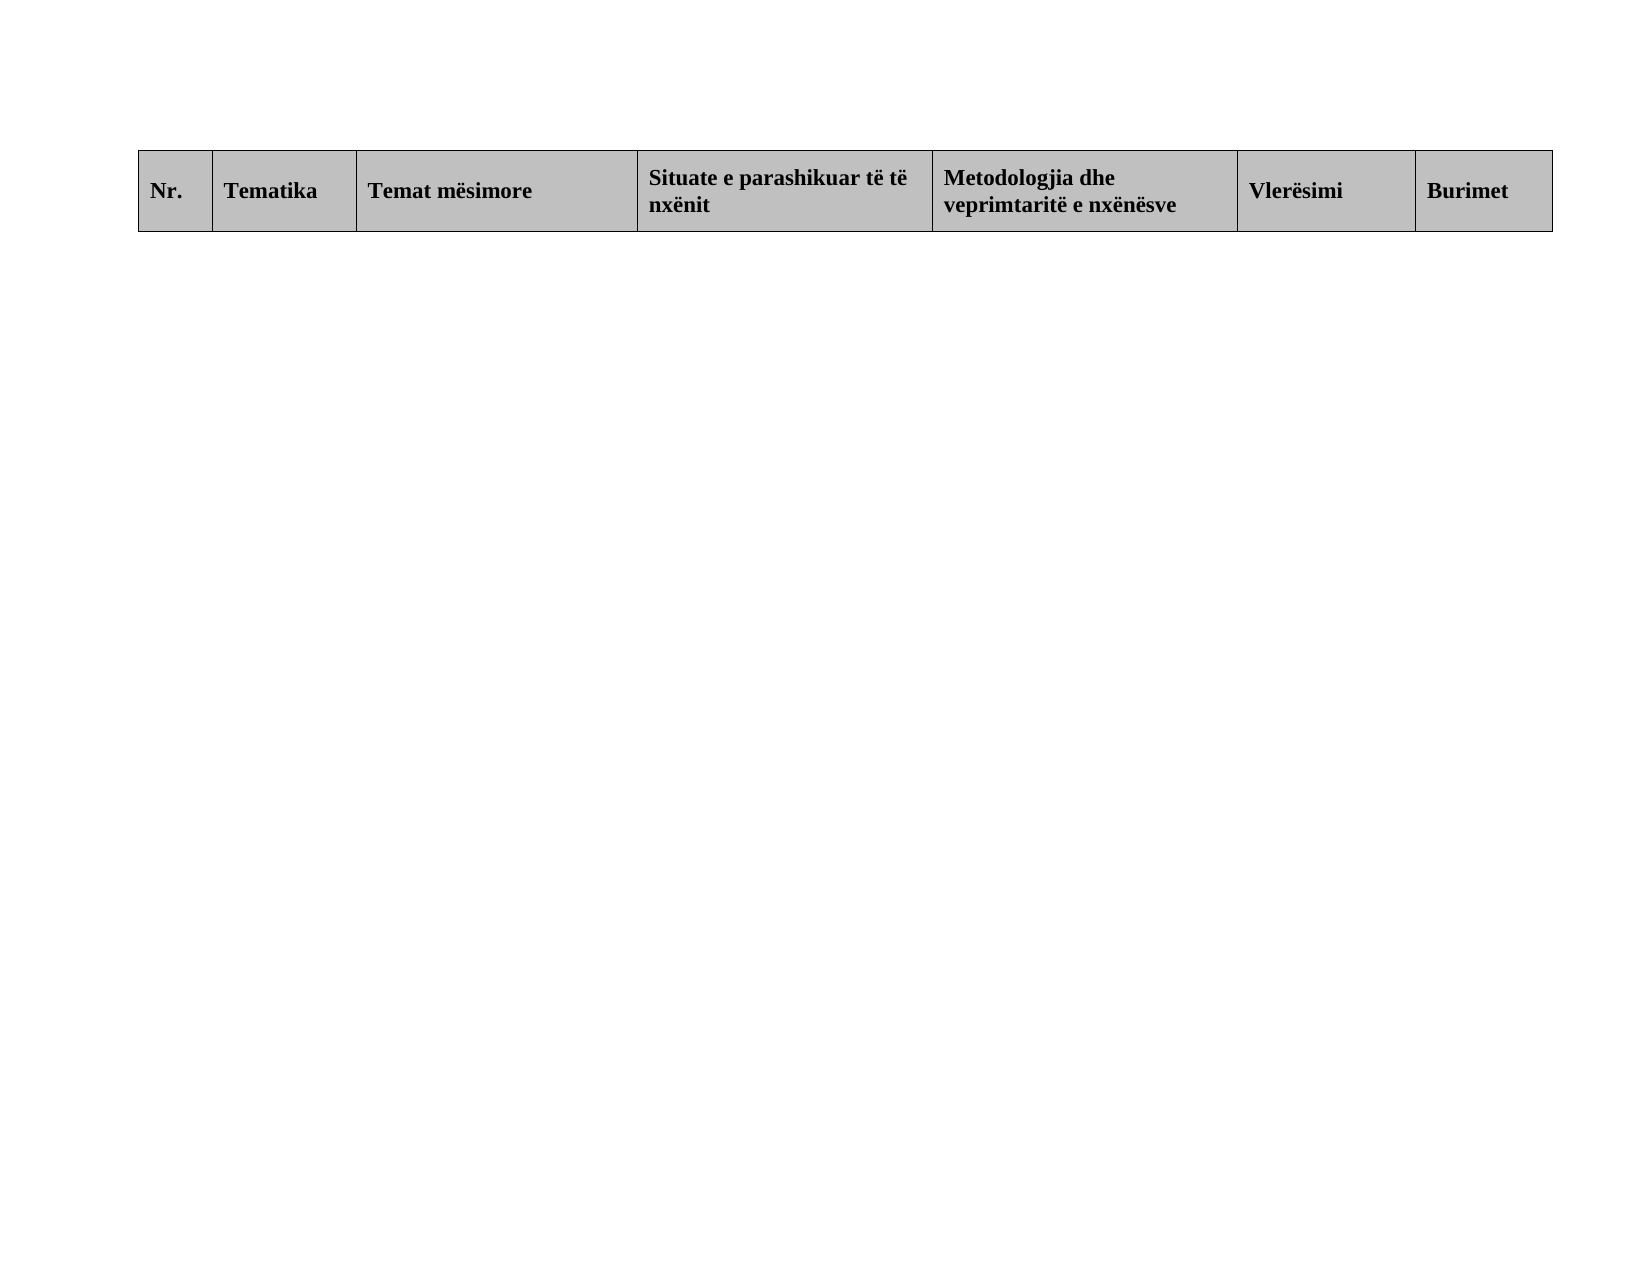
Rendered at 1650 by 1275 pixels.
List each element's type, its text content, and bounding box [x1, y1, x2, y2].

table_header Nr. [139, 151, 212, 231]
table_header Burimet [1416, 151, 1552, 231]
table_header Tematika [213, 151, 356, 231]
table_header Temat mësimore [357, 151, 637, 231]
table_header Vlerësimi [1238, 151, 1415, 231]
table_header Situate e parashikuar të të nxënit [638, 151, 932, 231]
table_header Metodologjia dhe veprimtaritë e nxënësve [933, 151, 1237, 231]
